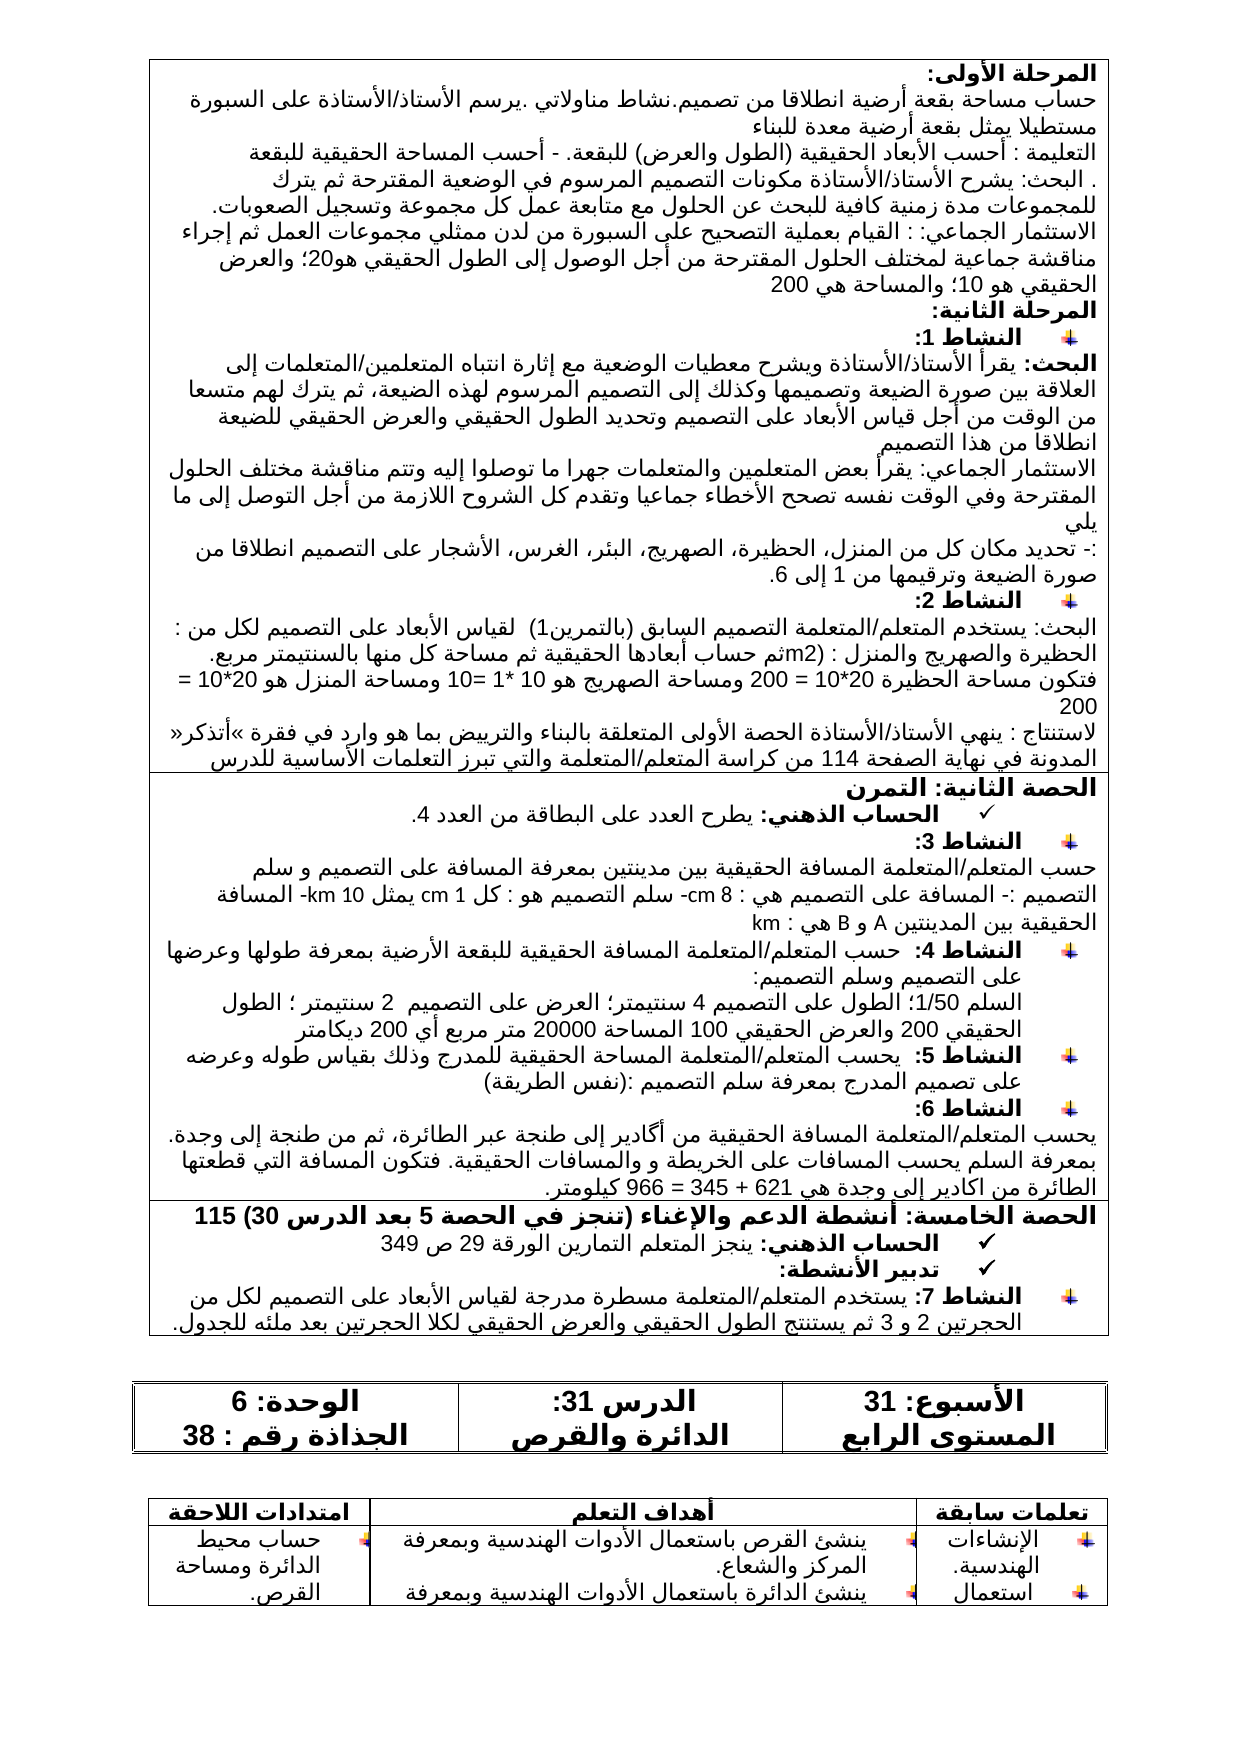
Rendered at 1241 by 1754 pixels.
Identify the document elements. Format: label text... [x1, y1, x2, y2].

table_header الأسبوع: 31 المستوى الرابع [783, 1382, 1107, 1451]
picture [1061, 1287, 1078, 1305]
picture [906, 1583, 917, 1600]
table_header امتدادات اللاحقة [149, 1499, 369, 1525]
picture [1077, 1530, 1095, 1548]
picture [906, 1530, 917, 1548]
picture [359, 1530, 370, 1548]
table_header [150, 60, 1108, 772]
picture [1072, 1583, 1089, 1600]
table_header الدرس 31: الدائرة والقرص [459, 1384, 782, 1451]
table_cell الحصة الخامسة: أنشطة الدعم والإغناء (تنجز في الحصة 5 بعد الدرس 30) 115 الحساب الذهني: ينجز المتعلم التمارين الورقة 29 ص 349 تدبير الأنشطة: النشاط 7: يستخدم المتعلم/المتعلمة مسطرة مدرجة لقياس الأبعاد على التصميم لكل من الحجرتين 2 و 3 ثم يستنتج الطول الحقيقي والعرض الحقيقي لكلا الحجرتين بعد ملئه للجدول. [150, 1201, 1108, 1335]
table_header أهداف التعلم [371, 1499, 916, 1525]
picture [1061, 1046, 1078, 1064]
picture [1061, 1099, 1078, 1117]
picture [1061, 832, 1078, 850]
table_cell الحصة الثانية: التمرن الحساب الذهني: يطرح العدد على البطاقة من العدد 4. النشاط 3: حسب المتعلم/المتعلمة المسافة الحقيقية بين مدينتين بمعرفة المسافة على التصميم و سلم التصميم :- المسافة على التصميم هي : cm 8- سلم التصميم هو : كل cm 1 يمثل km 10- المسافة الحقيقية بين المدينتين A و B هي : km النشاط 4: حسب المتعلم/المتعلمة المسافة الحقيقية للبقعة الأرضية بمعرفة طولها وعرضها على التصميم وسلم التصميم: السلم 1/50؛ الطول على التصميم 4 سنتيمتر؛ العرض على التصميم 2 سنتيمتر ؛ الطول الحقيقي 200 والعرض الحقيقي 100 المساحة 20000 متر مربع أي 200 ديكامتر النشاط 5: يحسب المتعلم/المتعلمة المساحة الحقيقية للمدرج وذلك بقياس طوله وعرضه على تصميم المدرج بمعرفة سلم التصميم :(نفس الطريقة) النشاط 6: يحسب المتعلم/المتعلمة المسافة الحقيقية من أگادير إلى طنجة عبر الطائرة، ثم من طنجة إلى وجدة. بمعرفة السلم يحسب المسافات على الخريطة و والمسافات الحقيقية. فتكون المسافة التي قطعتها الطائرة من اكادير إلى وجدة هي 621 + 345 = 966 كيلومتر. [150, 773, 1108, 1200]
picture [1061, 328, 1078, 346]
picture [1061, 592, 1078, 609]
table_header تعلمات سابقة [917, 1499, 1107, 1525]
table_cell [371, 1526, 916, 1605]
table_header الوحدة: 6 الجذاذة رقم : 38 [134, 1384, 458, 1451]
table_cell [149, 1526, 369, 1605]
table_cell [917, 1526, 1107, 1605]
picture [1061, 941, 1078, 959]
